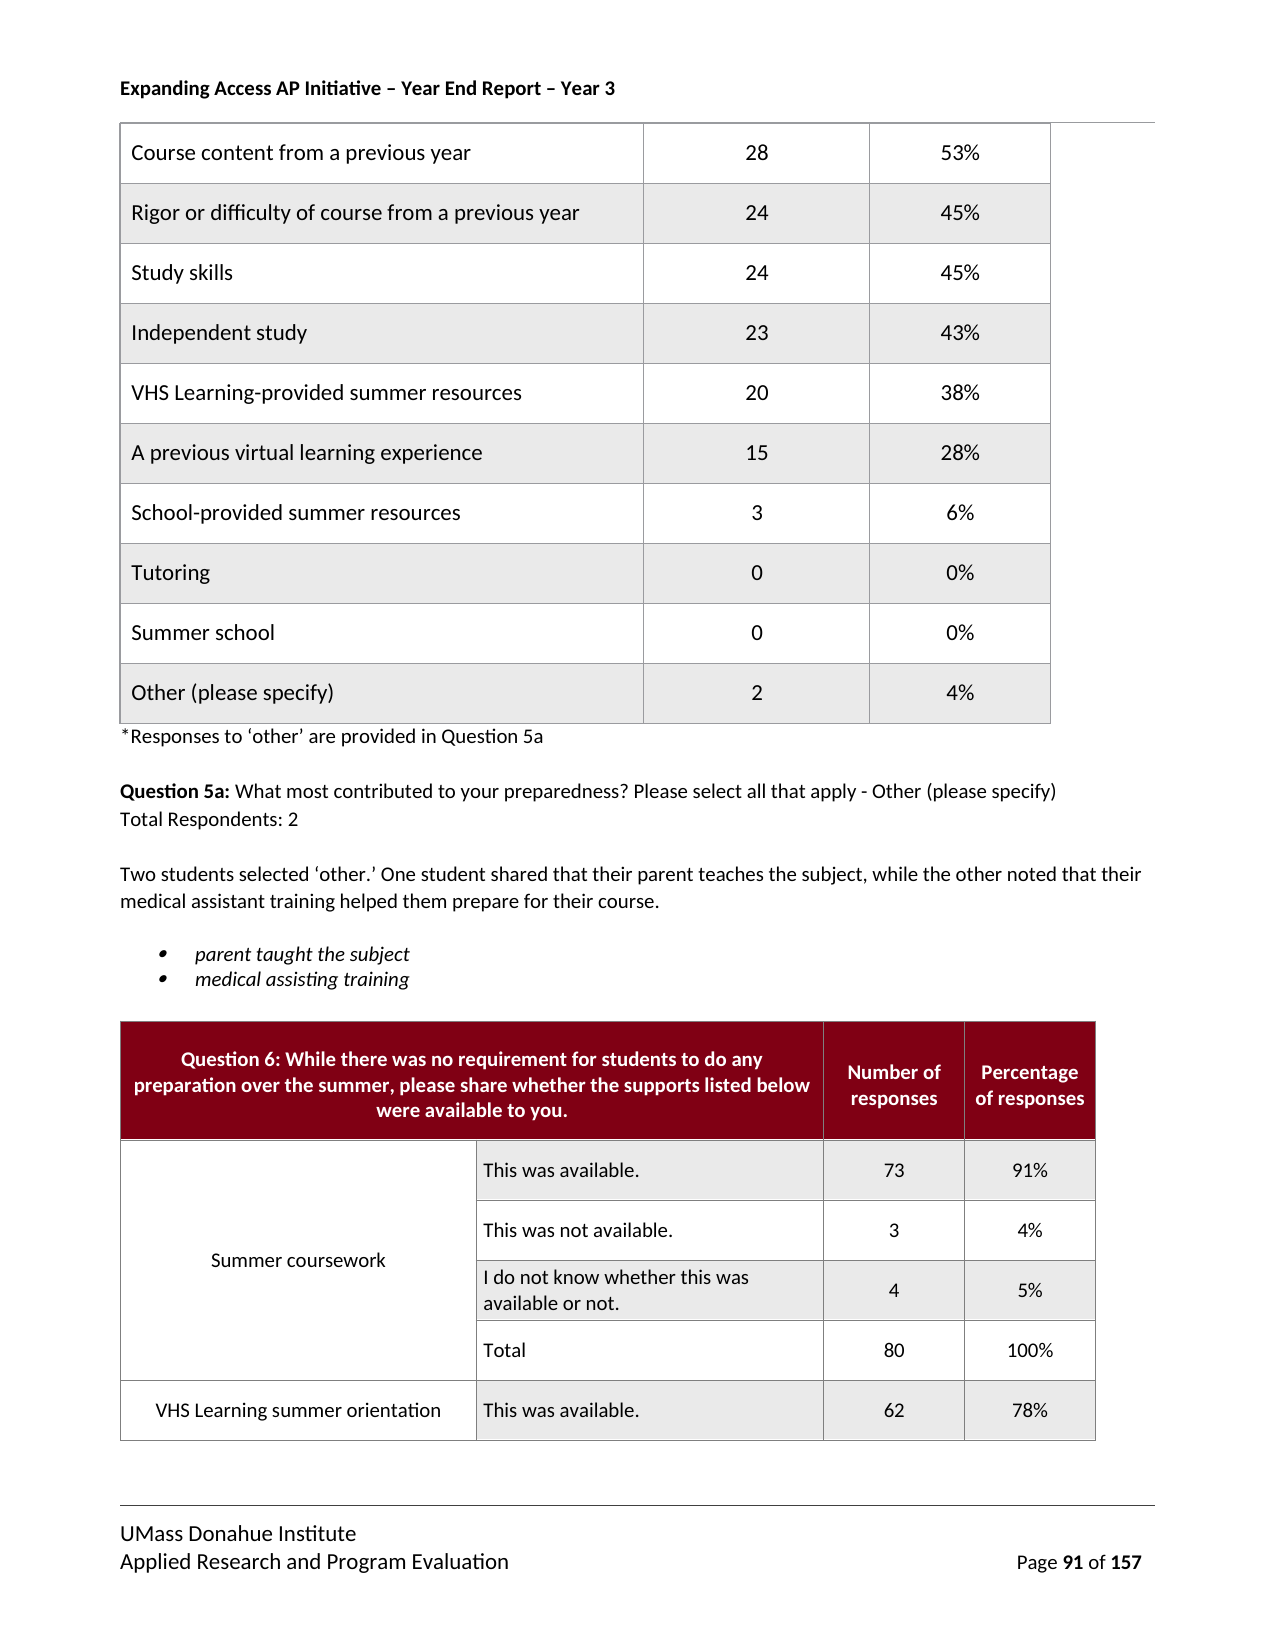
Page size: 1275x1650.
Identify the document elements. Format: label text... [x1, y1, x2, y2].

table_cell This was available. [477, 1381, 823, 1439]
table_cell 43% [870, 304, 1050, 363]
table_cell Course content from a previous year [121, 124, 643, 183]
table_cell Summer school [121, 604, 643, 663]
table_cell 0 [644, 544, 869, 603]
table_cell 45% [870, 184, 1050, 243]
table_cell Study skills [121, 244, 643, 303]
table_cell 24 [644, 244, 869, 303]
table_cell 45% [870, 244, 1050, 303]
table_cell Total [477, 1321, 823, 1379]
table_cell VHS Learning-provided summer resources [121, 364, 643, 423]
list parent taught the subject [157, 941, 1155, 966]
table_cell 0% [870, 544, 1050, 603]
table_cell 15 [644, 424, 869, 483]
text Total Respondents: 2 [120, 806, 1155, 831]
table_cell This was not available. [477, 1201, 823, 1259]
text Question 5a: What most contributed to your preparedness? Please select all that apply - Other (please specify) [120, 778, 1155, 804]
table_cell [477, 1261, 823, 1319]
table_cell Rigor or difficulty of course from a previous year [121, 184, 643, 243]
table_cell 5% [965, 1261, 1095, 1319]
table_cell 4 [824, 1261, 964, 1319]
table_cell This was available. [477, 1141, 823, 1199]
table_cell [121, 1381, 476, 1439]
table_cell Independent study [121, 304, 643, 363]
table_cell 20 [644, 364, 869, 423]
table_cell 28% [870, 424, 1050, 483]
table_cell 24 [644, 184, 869, 243]
text *Responses to ‘other’ are provided in Question 5a [120, 724, 1155, 749]
table_cell 4% [965, 1201, 1095, 1259]
table_header Percentage of responses [965, 1022, 1095, 1139]
table_cell A previous virtual learning experience [121, 424, 643, 483]
table_cell 80 [824, 1321, 964, 1379]
table_cell 6% [870, 484, 1050, 543]
table_cell Tutoring [121, 544, 643, 603]
table_header Question 6: While there was no requirement for students to do any preparation over the summer, please share whether the supports listed below were available to you. [121, 1022, 823, 1139]
table_cell School-provided summer resources [121, 484, 643, 543]
table_cell Other (please specify) [121, 664, 643, 723]
table_cell 53% [870, 124, 1050, 183]
table_cell 78% [965, 1381, 1095, 1439]
table_cell 100% [965, 1321, 1095, 1379]
table_cell 2 [644, 664, 869, 723]
table_cell Summer coursework [121, 1141, 476, 1379]
table_cell 0% [870, 604, 1050, 663]
table_cell 73 [824, 1141, 964, 1199]
table_cell 28 [644, 124, 869, 183]
table_header Number of responses [824, 1022, 964, 1139]
table_cell 4% [870, 664, 1050, 723]
table_cell 23 [644, 304, 869, 363]
table_cell 38% [870, 364, 1050, 423]
list medical assisting training [157, 966, 1155, 992]
table_cell 0 [644, 604, 869, 663]
table_cell 62 [824, 1381, 964, 1439]
text Two students selected ‘other.’ One student shared that their parent teaches the subject, while the other noted that their medical assistant training helped them prepare for their course. [120, 861, 1155, 913]
table_cell 91% [965, 1141, 1095, 1199]
table_cell 3 [644, 484, 869, 543]
table_cell 3 [824, 1201, 964, 1259]
